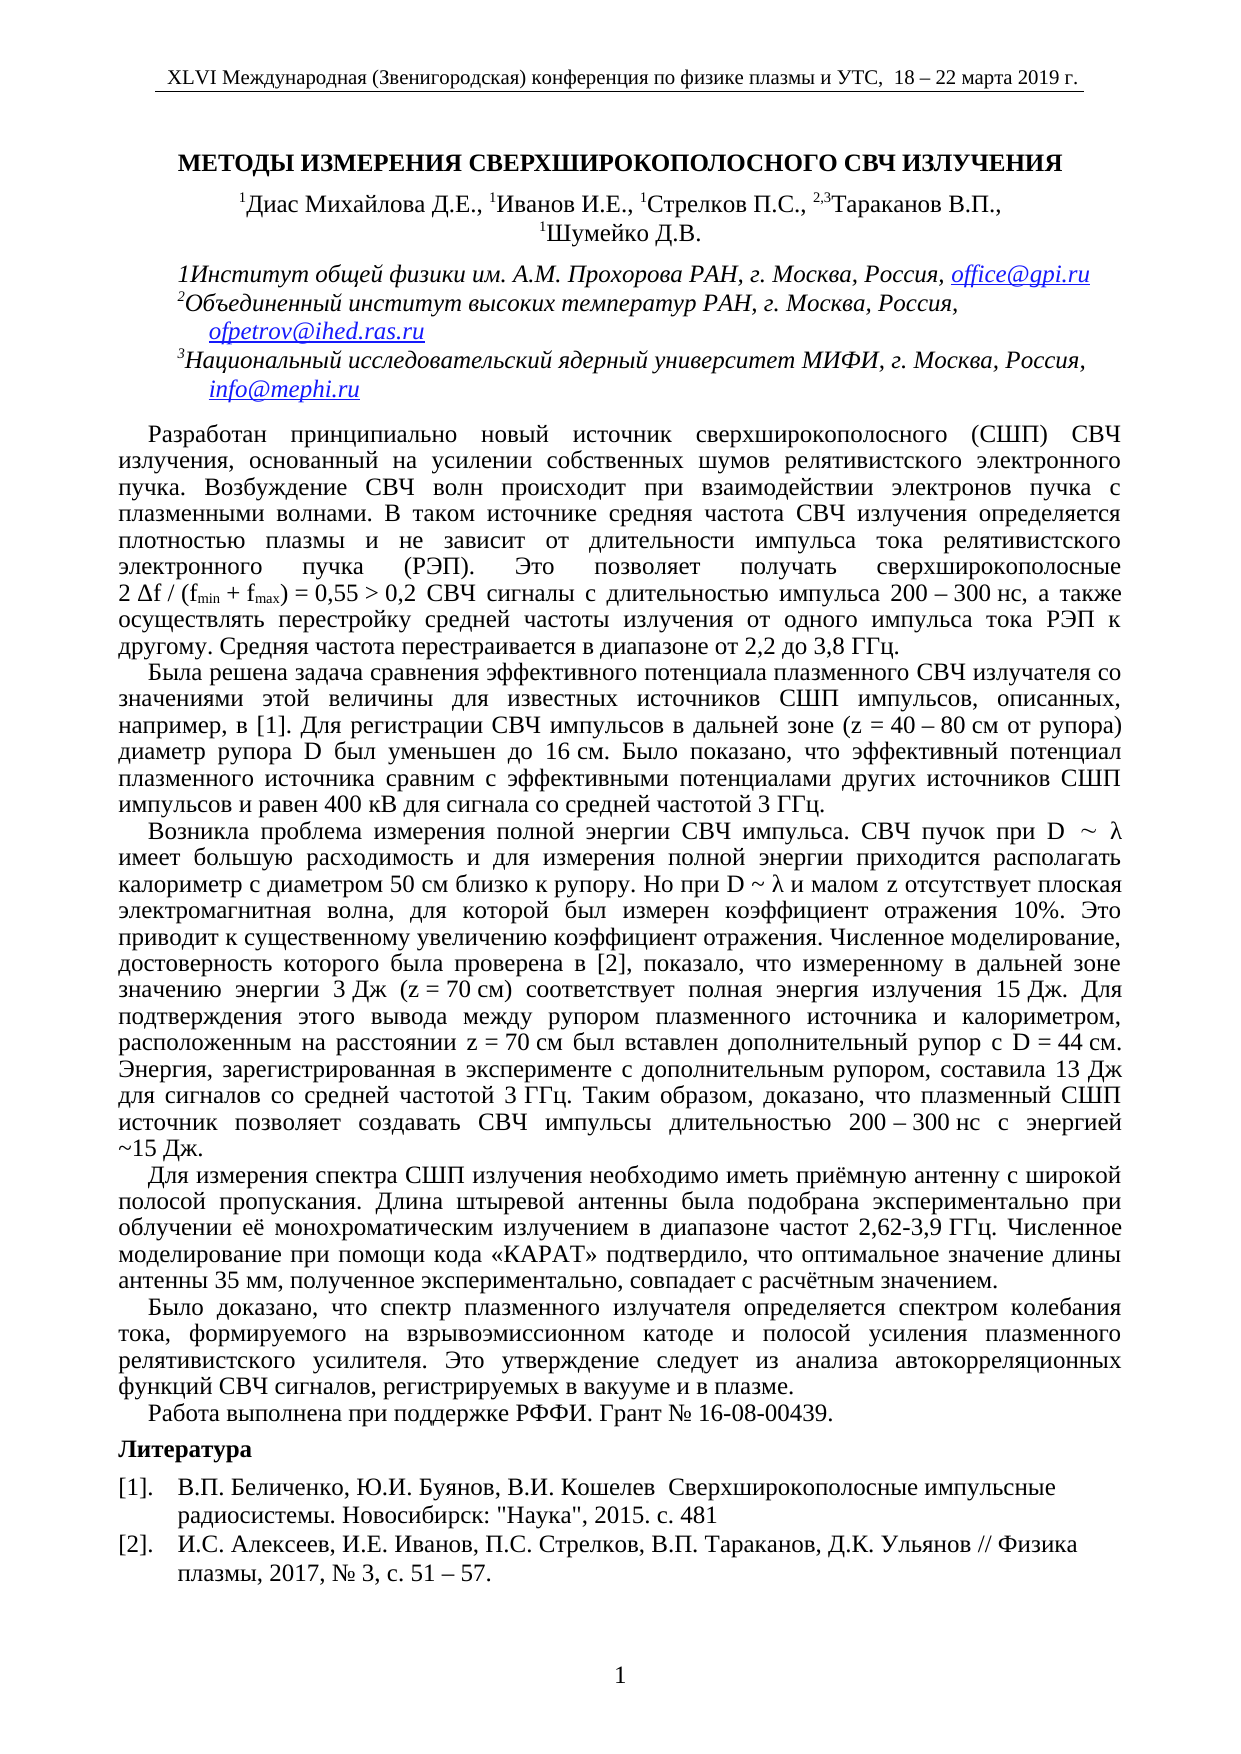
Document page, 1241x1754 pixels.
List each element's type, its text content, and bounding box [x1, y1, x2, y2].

text Работа выполнена при поддержке РФФИ. Грант № 16-08-00439. [118, 1400, 1122, 1426]
text И.С. Алексеев, И.Е. Иванов, П.С. Стрелков, В.П. Тараканов, Д.К. Ульянов // Физика плазмы, 2017, № 3, с. 51 – 57. [118, 1529, 1122, 1587]
title методы измерения сверхширокополосного свч излучения [118, 148, 1122, 176]
text Было доказано, что спектр плазменного излучателя определяется спектром колебания тока, формируемого на взрывоэмиссионном катоде и полосой усиления плазменного релятивистского усилителя. Это утверждение следует из анализа автокорреляционных функций СВЧ сигналов, регистрируемых в вакууме и в плазме. [118, 1294, 1122, 1400]
text 1Диас Михайлова Д.Е., 1Иванов И.Е., 1Стрелков П.С., 2,3Тараканов В.П., 1Шумейко Д.В. [159, 189, 1081, 246]
text 1Институт общей физики им. А.М. Прохорова РАН, г. Москва, Россия, office@gpi.ru 2Объединенный институт высоких температур РАН, г. Москва, Россия, ofpetrov@ihed.ras.ru 3Национальный исследовательский ядерный университет МИФИ, г. Москва, Россия, info@mephi.ru [177, 259, 1122, 403]
text Для измерения спектра СШП излучения необходимо иметь приёмную антенну с широкой полосой пропускания. Длина штыревой антенны была подобрана экспериментально при облучении её монохроматическим излучением в диапазоне частот 2,62-3,9 ГГц. Численное моделирование при помощи кода «КАРАТ» подтвердило, что оптимальное значение длины антенны , полученное экспериментально, совпадает с расчётным значением. [118, 1162, 1122, 1294]
title Литература [118, 1434, 1122, 1463]
text Возникла проблема измерения полной энергии СВЧ импульса. СВЧ пучок при D λ имеет большую расходимость и для измерения полной энергии приходится располагать калориметр с диаметром близко к рупору. Но при D ~ λ и малом z отсутствует плоская электромагнитная волна, для которой был измерен коэффициент отражения 10%. Это приводит к существенному увеличению коэффициент отражения. Численное моделирование, достоверность которого была проверена в [2], показало, что измеренному в дальней зоне значению энергии 3 Дж (z = 70 см) соответствует полная энергия излучения 15 Дж. Для подтверждения этого вывода между рупором плазменного источника и калориметром, расположенным на расстоянии z = 70 см был вставлен дополнительный рупор с D = 44 см. Энергия, зарегистрированная в эксперименте с дополнительным рупором, составила 13 Дж для сигналов со средней частотой 3 ГГц. Таким образом, доказано, что плазменный СШП источник позволяет создавать СВЧ импульсы длительностью 200 – 300 нс с энергией ~15 Дж. [118, 818, 1122, 1162]
text Была решена задача сравнения эффективного потенциала плазменного СВЧ излучателя со значениями этой величины для известных источников СШП импульсов, описанных, например, в [1]. Для регистрации СВЧ импульсов в дальней зоне (z = 40 – 80 см от рупора) диаметр рупора D был уменьшен до . Было показано, что эффективный потенциал плазменного источника сравним с эффективными потенциалами других источников СШП импульсов и равен 400 кВ для сигнала со средней частотой 3 ГГц. [118, 659, 1122, 818]
text В.П. Беличенко, Ю.И. Буянов, В.И. Кошелев Сверхширокополосные импульсные радиосистемы. Новосибирск: "Наука", 2015. с. 481 [118, 1472, 1122, 1529]
text Разработан принципиально новый источник сверхширокополосного (СШП) СВЧ излучения, основанный на усилении собственных шумов релятивистского электронного пучка. Возбуждение СВЧ волн происходит при взаимодействии электронов пучка с плазменными волнами. В таком источнике средняя частота СВЧ излучения определяется плотностью плазмы и не зависит от длительности импульса тока релятивистского электронного пучка (РЭП). Это позволяет получать сверхширокополосные 2 Δf / (fmin + fmax) = 0,55 > 0,2 СВЧ сигналы с длительностью импульса 200 – 300 нс, а также осуществлять перестройку средней частоты излучения от одного импульса тока РЭП к другому. Средняя частота перестраивается в диапазоне от 2,2 до 3,8 ГГц. [118, 421, 1122, 659]
